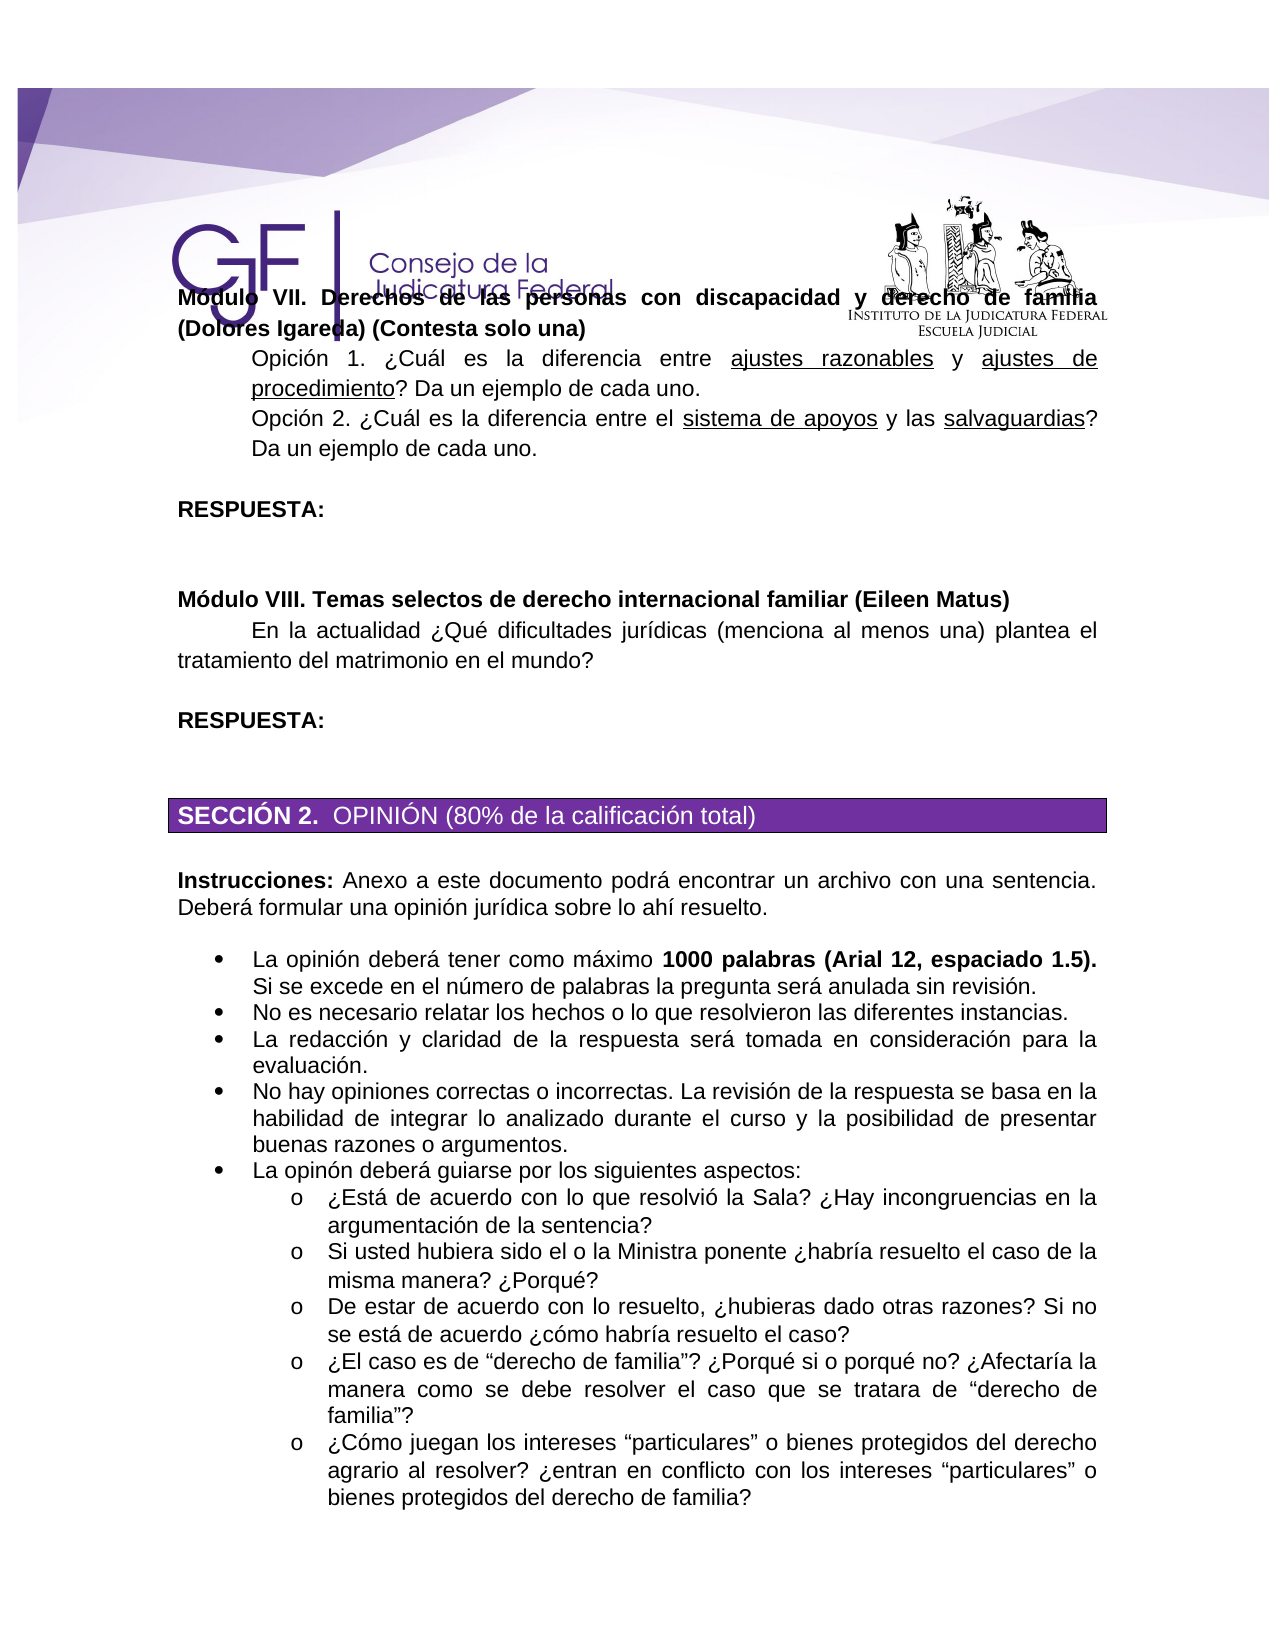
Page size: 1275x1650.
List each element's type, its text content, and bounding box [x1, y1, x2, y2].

list La opinón deberá guiarse por los siguientes aspectos: [215, 1157, 1098, 1184]
list ¿Cómo juegan los intereses “particulares” o bienes protegidos del derecho agrario al resolver? ¿entran en conflicto con los intereses “particulares” o bienes protegidos del derecho de familia? [290, 1429, 1098, 1510]
list No hay opiniones correctas o incorrectas. La revisión de la respuesta se basa en la habilidad de integrar lo analizado durante el curso y la posibilidad de presentar buenas razones o argumentos. [215, 1078, 1098, 1157]
list Si usted hubiera sido el o la Ministra ponente ¿habría resuelto el caso de la misma manera? ¿Porqué? [290, 1238, 1098, 1293]
text Módulo VIII. Temas selectos de derecho internacional familiar (Eileen Matus) [177, 586, 1098, 613]
text Opción 2. ¿Cuál es la diferencia entre el sistema de apoyos y las salvaguardias? Da un ejemplo de cada uno. [251, 405, 1098, 462]
list La opinión deberá tener como máximo 1000 palabras (Arial 12, espaciado 1.5). Si se excede en el número de palabras la pregunta será anulada sin revisión. [215, 946, 1098, 999]
text En la actualidad ¿Qué dificultades jurídicas (menciona al menos una) plantea el tratamiento del matrimonio en el mundo? [177, 617, 1098, 673]
text SECCIÓN 2. OPINIÓN (80% de la calificación total) [169, 799, 1106, 832]
list La redacción y claridad de la respuesta será tomada en consideración para la evaluación. [215, 1026, 1098, 1078]
text RESPUESTA: [177, 707, 1098, 734]
text RESPUESTA: [177, 496, 1098, 522]
list ¿Está de acuerdo con lo que resolvió la Sala? ¿Hay incongruencias en la argumentación de la sentencia? [290, 1184, 1098, 1238]
picture [17, 88, 1270, 430]
list ¿El caso es de “derecho de familia”? ¿Porqué si o porqué no? ¿Afectaría la manera como se debe resolver el caso que se tratara de “derecho de familia”? [290, 1348, 1098, 1429]
list No es necesario relatar los hechos o lo que resolvieron las diferentes instancias. [215, 999, 1098, 1026]
text Opición 1. ¿Cuál es la diferencia entre ajustes razonables y ajustes de procedimiento? Da un ejemplo de cada uno. [251, 345, 1098, 401]
text Módulo VII. Derechos de las personas con discapacidad y derecho de familia (Dolores Igareda) (Contesta solo una) [177, 284, 1098, 341]
list De estar de acuerdo con lo resuelto, ¿hubieras dado otras razones? Si no se está de acuerdo ¿cómo habría resuelto el caso? [290, 1293, 1098, 1348]
text Instrucciones: Anexo a este documento podrá encontrar un archivo con una sentencia. Deberá formular una opinión jurídica sobre lo ahí resuelto. [177, 867, 1098, 920]
